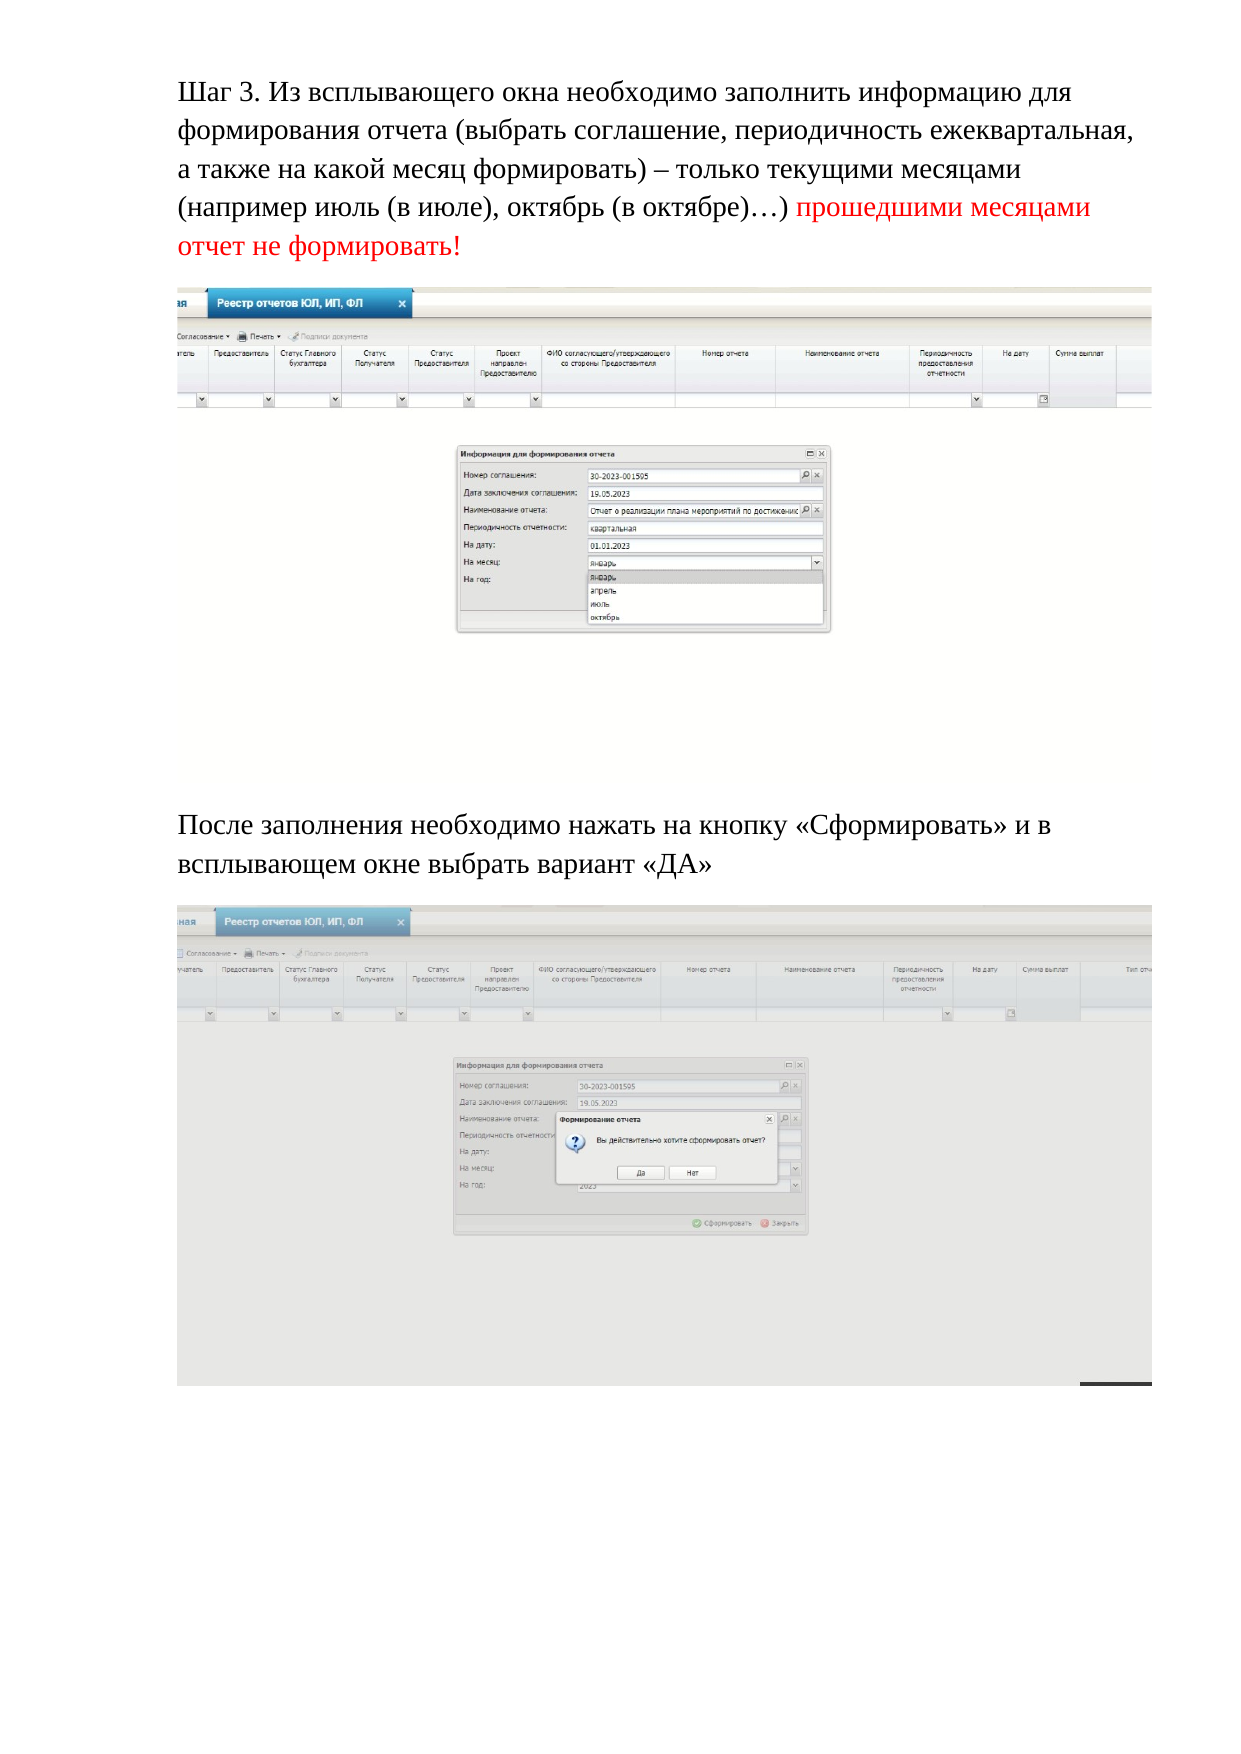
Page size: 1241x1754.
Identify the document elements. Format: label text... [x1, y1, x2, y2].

text После заполнения необходимо нажать на кнопку «Сформировать» и в всплывающем окне выбрать вариант «ДА» [177, 807, 1152, 879]
text Шаг 3. Из всплывающего окна необходимо заполнить информацию для формирования отчета (выбрать соглашение, периодичность ежеквартальная, а также на какой месяц формировать) – только текущими месяцами (например июль (в июле), октябрь (в октябре)…) прошедшими месяцами отчет не формировать! [177, 74, 1152, 262]
picture [177, 287, 1152, 783]
picture [177, 905, 1152, 1386]
